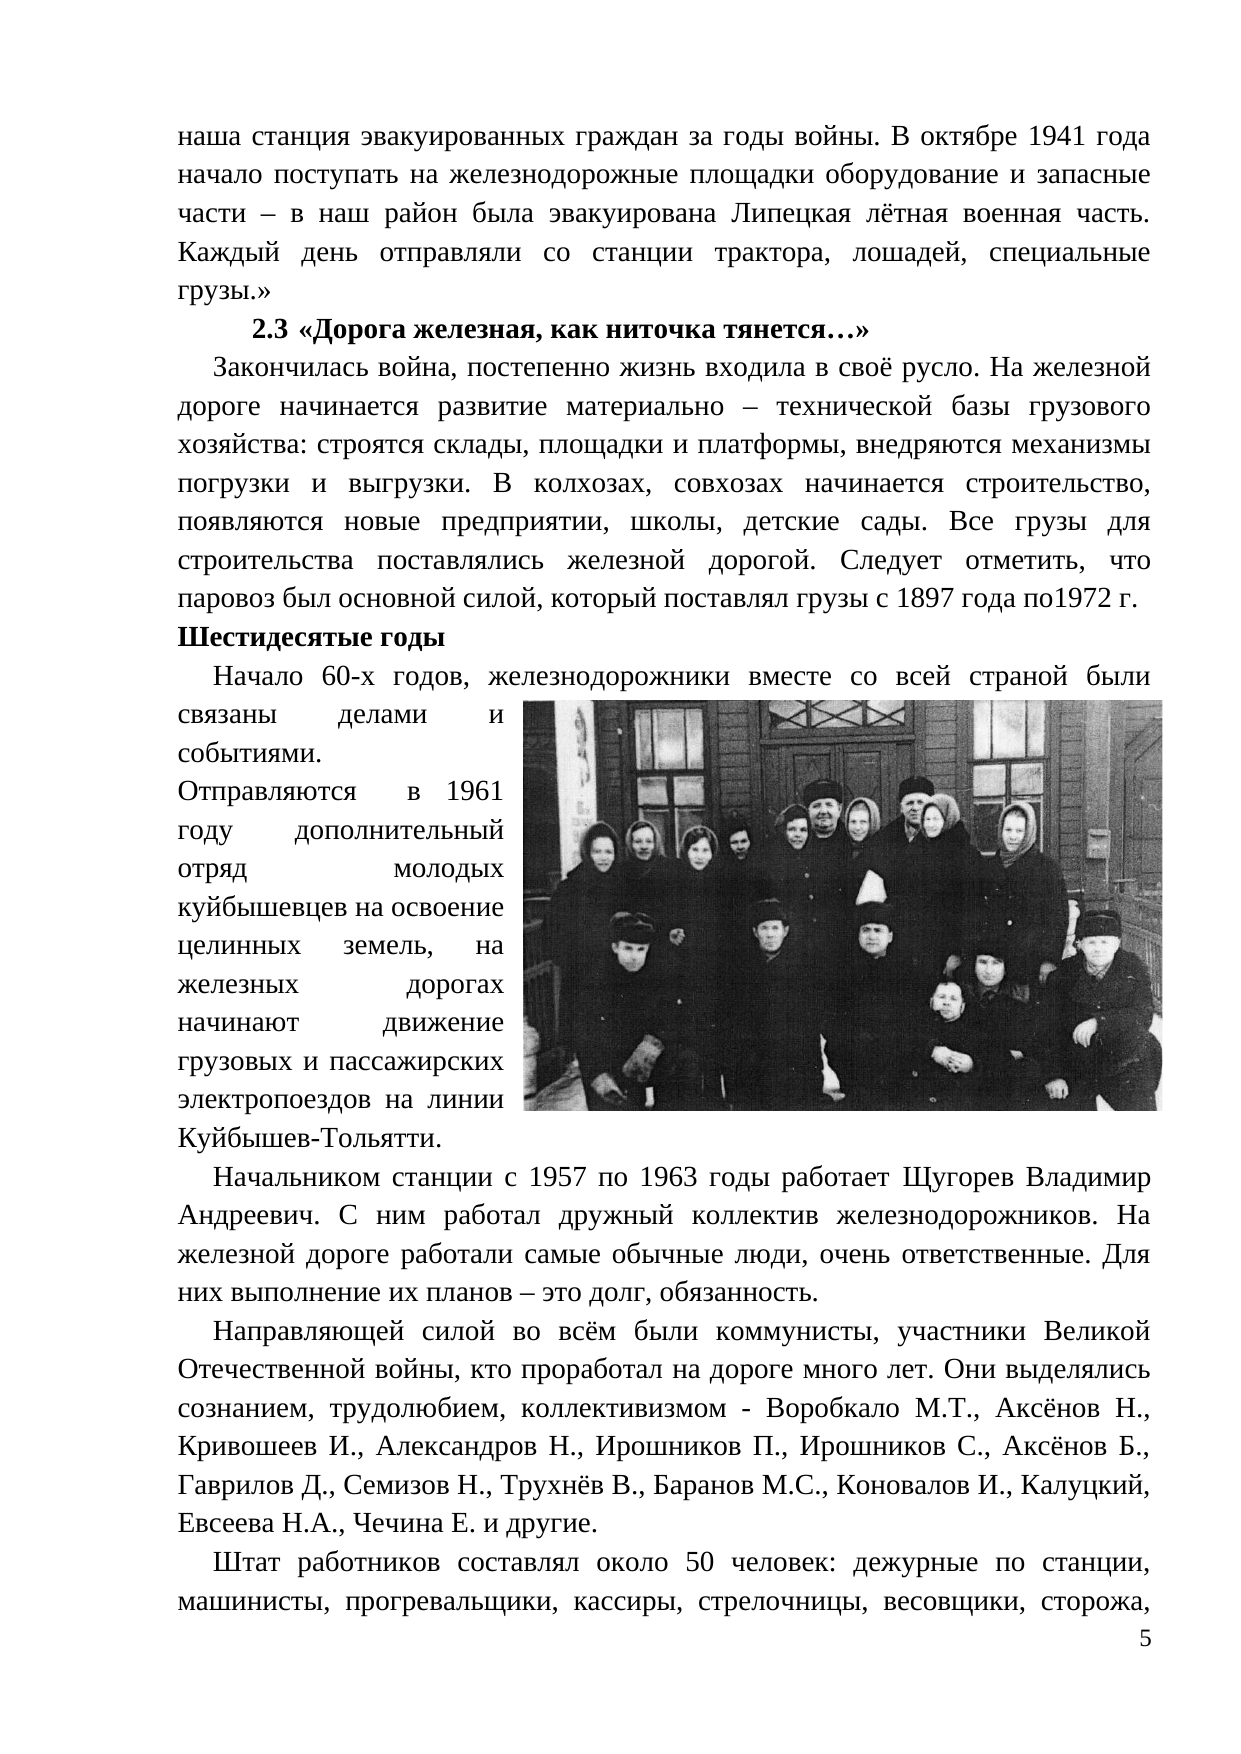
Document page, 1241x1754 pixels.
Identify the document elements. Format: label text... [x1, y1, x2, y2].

text Шестидесятые годы [177, 619, 1152, 653]
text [177, 118, 1152, 306]
text Начальником станции с 1957 по 1963 годы работает Щугорев Владимир Андреевич. С ним работал дружный коллектив железнодорожников. На железной дороге работали самые обычные люди, очень ответственные. Для них выполнение их планов – это долг, обязанность. [177, 1159, 1152, 1308]
list «Дорога железная, как ниточка тянется…» [252, 311, 1152, 344]
picture [523, 700, 1163, 1111]
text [177, 1544, 1152, 1616]
text Направляющей силой во всём были коммунисты, участники Великой Отечественной войны, кто проработал на дороге много лет. Они выделялись сознанием, трудолюбием, коллективизмом - Воробкало М.Т., Аксёнов Н., Кривошеев И., Александров Н., Ирошников П., Ирошников С., Аксёнов Б., Гаврилов Д., Семизов Н., Трухнёв В., Баранов М.С., Коновалов И., Калуцкий, Евсеева Н.А., Чечина Е. и другие. [177, 1313, 1152, 1539]
text Закончилась война, постепенно жизнь входила в своё русло. На железной дороге начинается развитие материально – технической базы грузового хозяйства: строятся склады, площадки и платформы, внедряются механизмы погрузки и выгрузки. В колхозах, совхозах начинается строительство, появляются новые предприятии, школы, детские сады. Все грузы для строительства поставлялись железной дорогой. Следует отметить, что паровоз был основной силой, который поставлял грузы с 1897 года по1972 г. [177, 349, 1152, 614]
